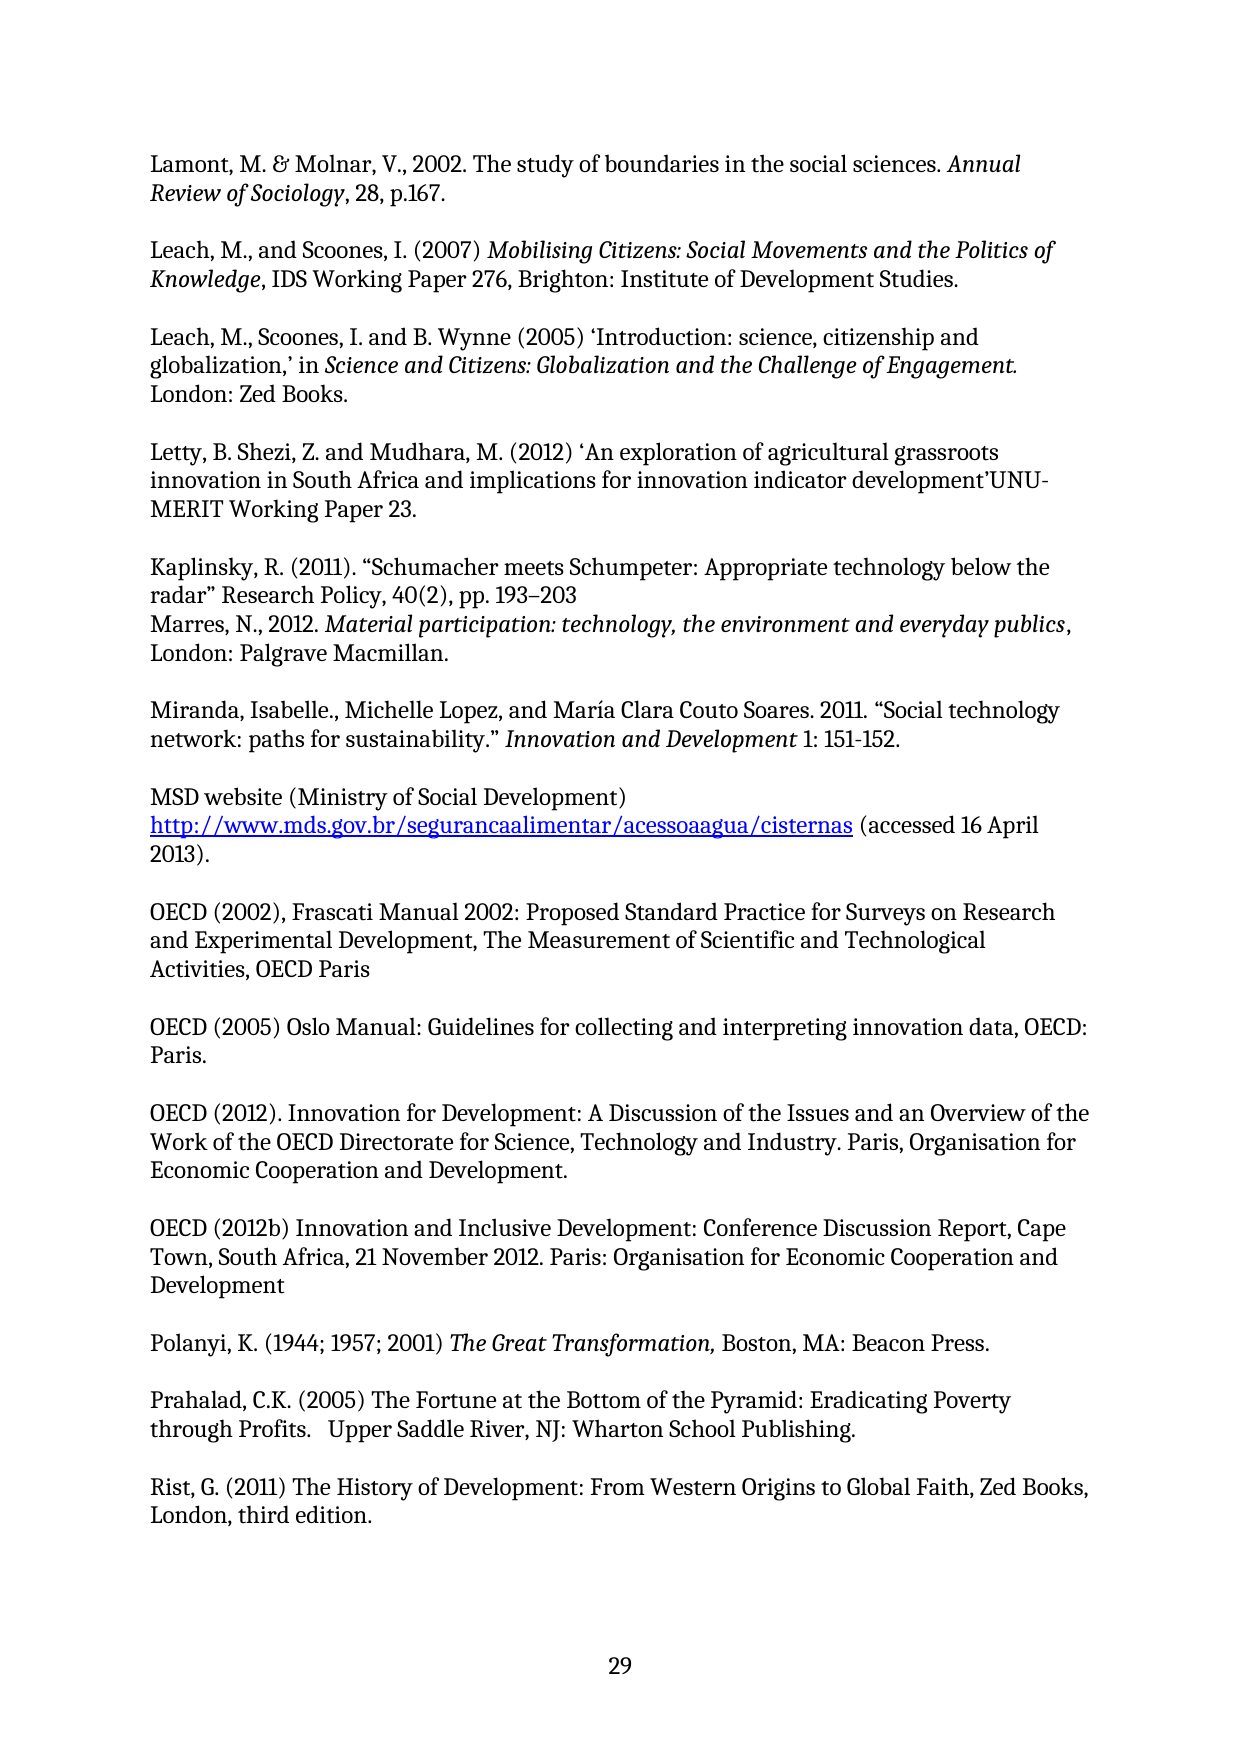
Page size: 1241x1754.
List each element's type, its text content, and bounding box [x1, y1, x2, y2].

text Rist, G. (2011) The History of Development: From Western Origins to Global Faith, Zed Books, London, third edition. [150, 1472, 1090, 1530]
text MSD website (Ministry of Social Development) http://www.mds.gov.br/segurancaalimentar/acessoaagua/cisternas (accessed 16 April 2013). [150, 782, 1090, 869]
text Letty, B. Shezi, Z. and Mudhara, M. (2012) ‘An exploration of agricultural grassroots innovation in South Africa and implications for innovation indicator development’ UNU-MERIT Working Paper 23. [150, 437, 1090, 524]
text Prahalad, C.K. (2005) The Fortune at the Bottom of the Pyramid: Eradicating Poverty through Profits. Upper Saddle River, NJ: Wharton School Publishing. [150, 1386, 1090, 1444]
text OECD (2012b) Innovation and Inclusive Development: Conference Discussion Report, Cape Town, South Africa, 21 November 2012. Paris: Organisation for Economic Cooperation and Development [150, 1214, 1090, 1300]
text Marres, N., 2012. Material participation: technology, the environment and everyday publics, London: Palgrave Macmillan. [150, 610, 1090, 667]
text Leach, M., and Scoones, I. (2007) Mobilising Citizens: Social Movements and the Politics of Knowledge, IDS Working Paper 276, Brighton: Institute of Development Studies. [271, 236, 1090, 294]
text OECD (2005) Oslo Manual: Guidelines for collecting and interpreting innovation data, OECD: Paris. [150, 1012, 1090, 1070]
text OECD (2002), Frascati Manual 2002: Proposed Standard Practice for Surveys on Research and Experimental Development, The Measurement of Scientific and Technological Activities, OECD Paris [150, 897, 1090, 984]
text Lamont, M. & Molnar, V., 2002. The study of boundaries in the social sciences. Annual Review of Sociology, 28, p.167. [150, 150, 1090, 207]
text Kaplinsky, R. (2011). “Schumacher meets Schumpeter: Appropriate technology below the radar” Research Policy, 40(2), pp. 193–203 [150, 552, 1090, 610]
text Miranda, Isabelle., Michelle Lopez, and María Clara Couto Soares. 2011. “Social technology network: paths for sustainability.” Innovation and Development 1: 151-152. [150, 696, 1090, 754]
text Leach, M., Scoones, I. and B. Wynne (2005) ‘Introduction: science, citizenship and globalization,’ in Science and Citizens: Globalization and the Challenge of Engagement. London: Zed Books. [150, 322, 1090, 409]
text OECD (2012). Innovation for Development: A Discussion of the Issues and an Overview of the Work of the OECD Directorate for Science, Technology and Industry. Paris, Organisation for Economic Cooperation and Development. [150, 1099, 1090, 1185]
text Polanyi, K. (1944; 1957; 2001) The Great Transformation, Boston, MA: Beacon Press. [150, 1329, 1090, 1357]
